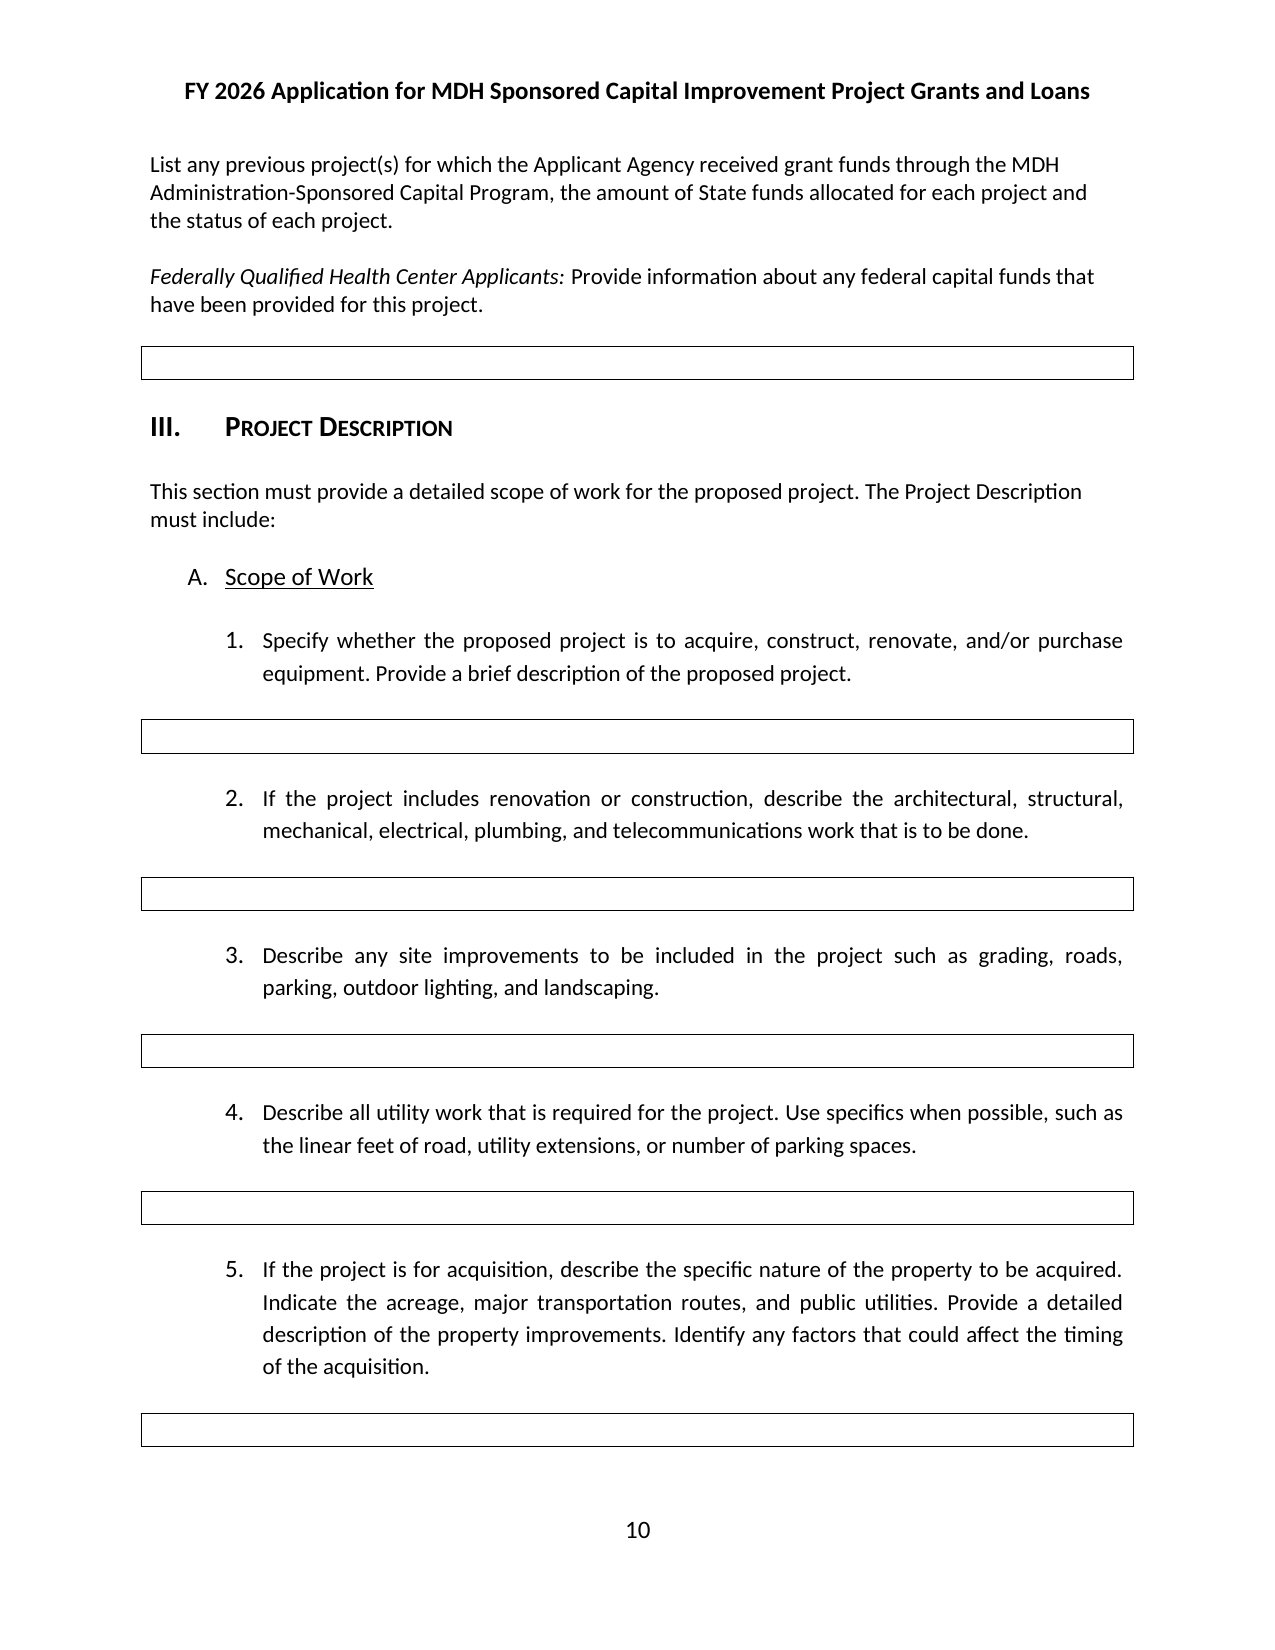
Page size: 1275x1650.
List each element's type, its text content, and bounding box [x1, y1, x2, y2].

text List any previous project(s) for which the Applicant Agency received grant funds through the MDH Administration-Sponsored Capital Program, the amount of State funds allocated for each project and the status of each project. [150, 150, 1125, 234]
subtitle Specify whether the proposed project is to acquire, construct, renovate, and/or purchase equipment. Provide a brief description of the proposed project. [225, 624, 1125, 687]
subtitle Scope of Work [187, 561, 1125, 592]
subtitle Describe any site improvements to be included in the project such as grading, roads, parking, outdoor lighting, and landscaping. [225, 939, 1125, 1002]
text Federally Qualified Health Center Applicants: Provide information about any federal capital funds that have been provided for this project. [150, 262, 1125, 318]
subtitle If the project is for acquisition, describe the specific nature of the property to be acquired. Indicate the acreage, major transportation routes, and public utilities. Provide a detailed description of the property improvements. Identify any factors that could affect the timing of the acquisition. [225, 1253, 1125, 1380]
subtitle Project Description [150, 408, 1125, 444]
subtitle If the project includes renovation or construction, describe the architectural, structural, mechanical, electrical, plumbing, and telecommunications work that is to be done. [225, 782, 1125, 844]
subtitle Describe all utility work that is required for the project. Use specifics when possible, such as the linear feet of road, utility extensions, or number of parking spaces. [225, 1096, 1125, 1159]
text This section must provide a detailed scope of work for the proposed project. The Project Description must include: [150, 477, 1125, 533]
